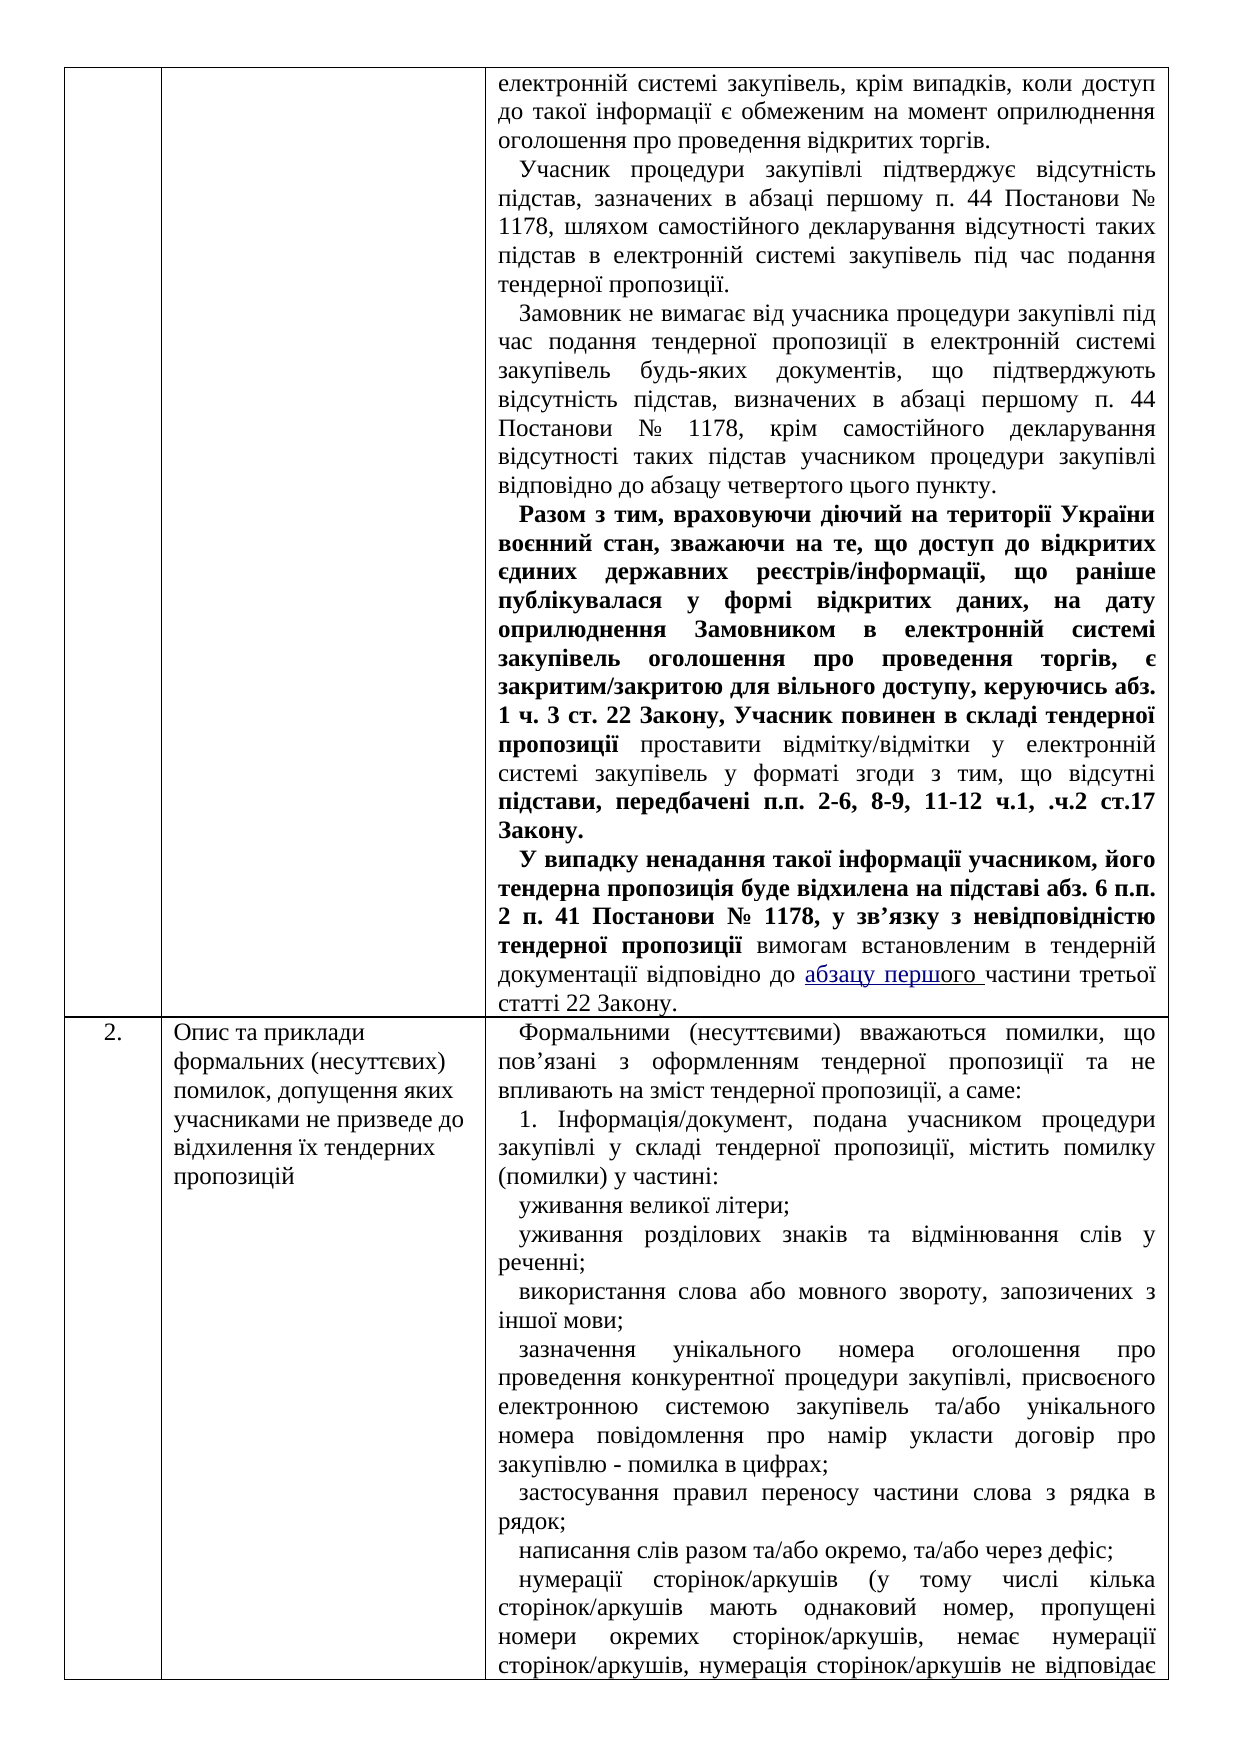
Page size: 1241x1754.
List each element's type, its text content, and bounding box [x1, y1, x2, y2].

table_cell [162, 1018, 485, 1679]
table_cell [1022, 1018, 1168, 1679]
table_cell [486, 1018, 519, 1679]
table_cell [486, 68, 1168, 1016]
table_cell 1 [65, 68, 161, 1016]
table_cell 2. [65, 1018, 161, 1679]
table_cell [162, 68, 485, 1016]
